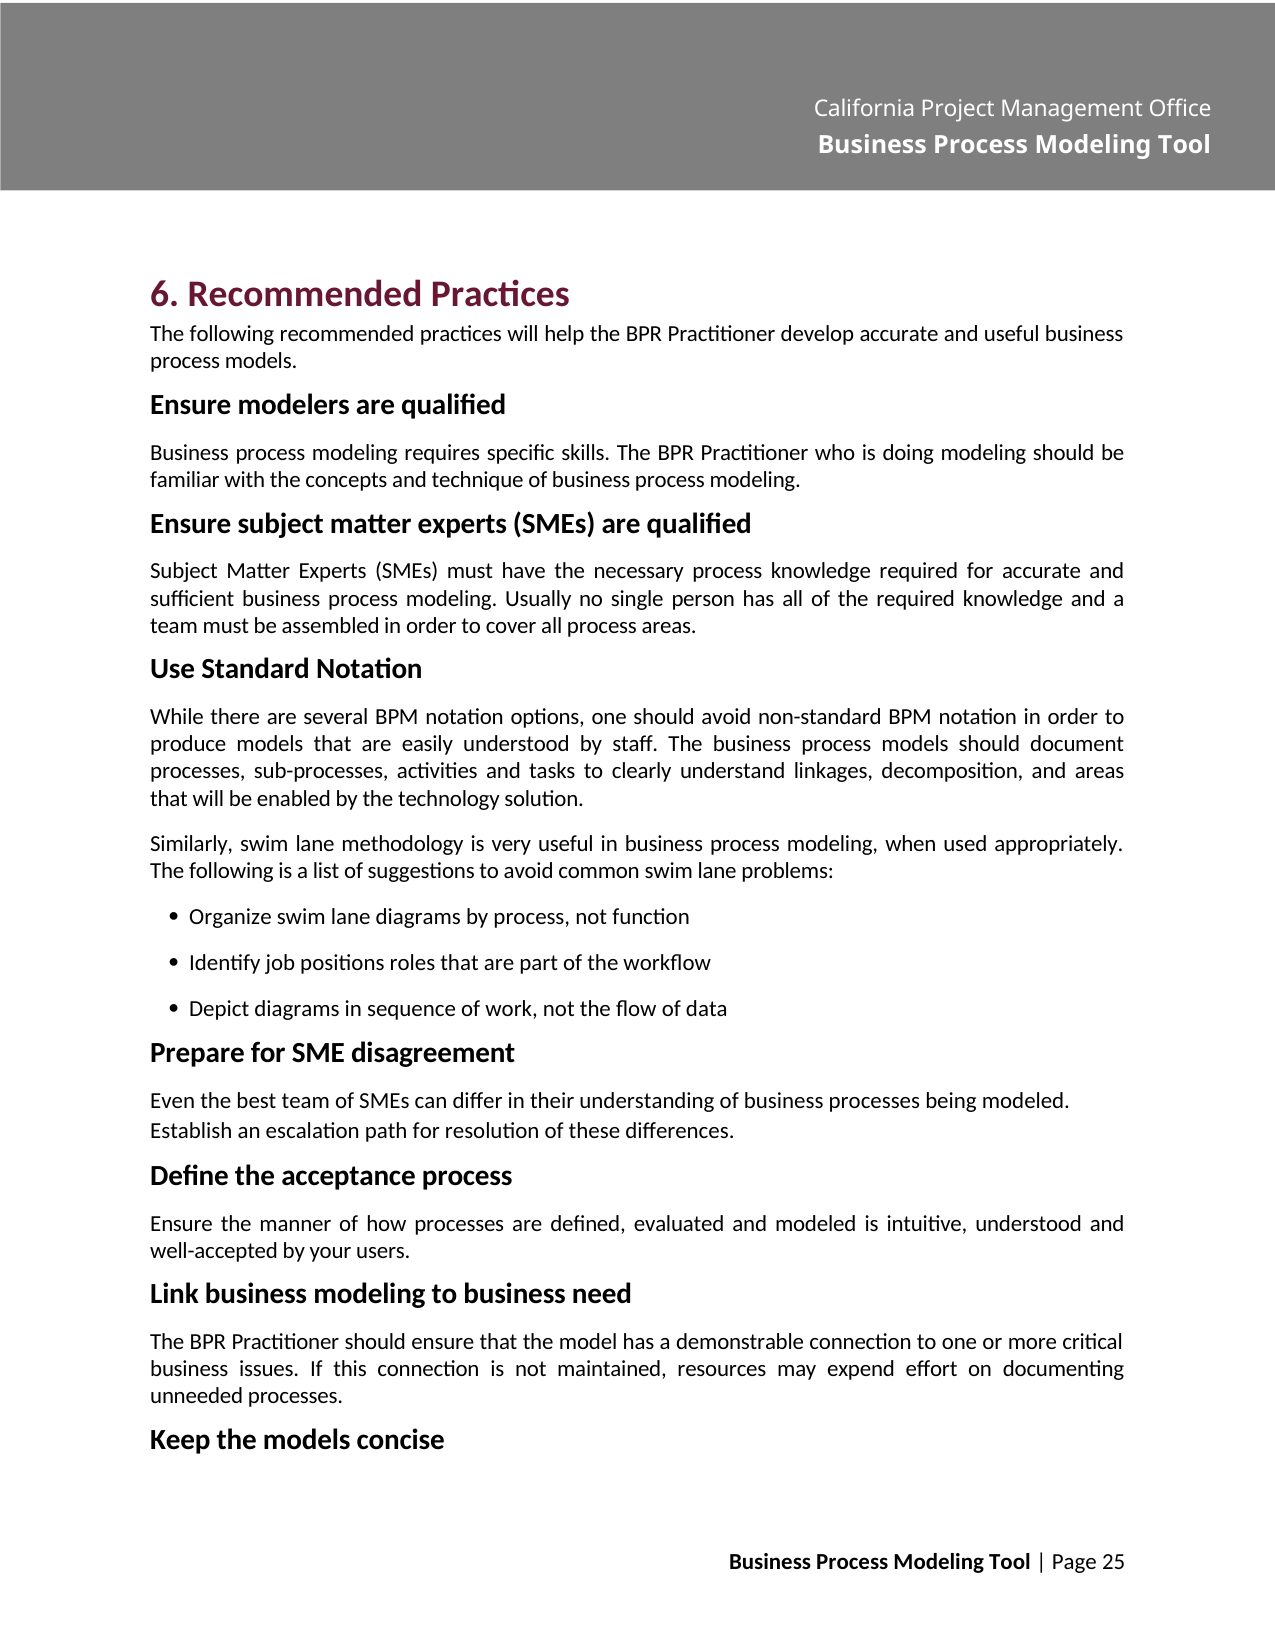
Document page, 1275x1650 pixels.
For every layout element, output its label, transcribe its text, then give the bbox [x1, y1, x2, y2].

text Define the acceptance process [150, 1163, 1125, 1191]
text The BPR Practitioner should ensure that the model has a demonstrable connection to one or more critical business issues. If this connection is not maintained, resources may expend effort on documenting unneeded processes. [150, 1328, 1125, 1409]
text Use Standard Notation [150, 657, 1125, 684]
text Keep the models concise [150, 1428, 1125, 1455]
list Identify job positions roles that are part of the workflow [169, 949, 1125, 976]
text Even the best team of SMEs can differ in their understanding of business processes being modeled. Establish an escalation path for resolution of these differences. [150, 1086, 1125, 1144]
text Ensure subject matter experts (SMEs) are qualified [150, 511, 1125, 538]
text Prepare for SME disagreement [150, 1041, 1125, 1068]
text Ensure modelers are qualified [150, 393, 1125, 420]
list Depict diagrams in sequence of work, not the flow of data [169, 995, 1125, 1022]
text Link business modeling to business need [150, 1282, 1125, 1309]
text Ensure the manner of how processes are defined, evaluated and modeled is intuitive, understood and well-accepted by your users. [150, 1209, 1125, 1263]
list Organize swim lane diagrams by process, not function [169, 903, 1125, 930]
text Subject Matter Experts (SMEs) must have the necessary process knowledge required for accurate and sufficient business process modeling. Usually no single person has all of the required knowledge and a team must be assembled in order to cover all process areas. [150, 557, 1125, 638]
text Similarly, swim lane methodology is very useful in business process modeling, when used appropriately. The following is a list of suggestions to avoid common swim lane problems: [150, 830, 1125, 884]
text The following recommended practices will help the BPR Practitioner develop accurate and useful business process models. [150, 320, 1125, 374]
text While there are several BPM notation options, one should avoid non-standard BPM notation in order to produce models that are easily understood by staff. The business process models should document processes, sub-processes, activities and tasks to clearly understand linkages, decomposition, and areas that will be enabled by the technology solution. [150, 703, 1125, 811]
text Business process modeling requires specific skills. The BPR Practitioner who is doing modeling should be familiar with the concepts and technique of business process modeling. [150, 438, 1125, 493]
subtitle Recommended Practices [150, 270, 1125, 316]
